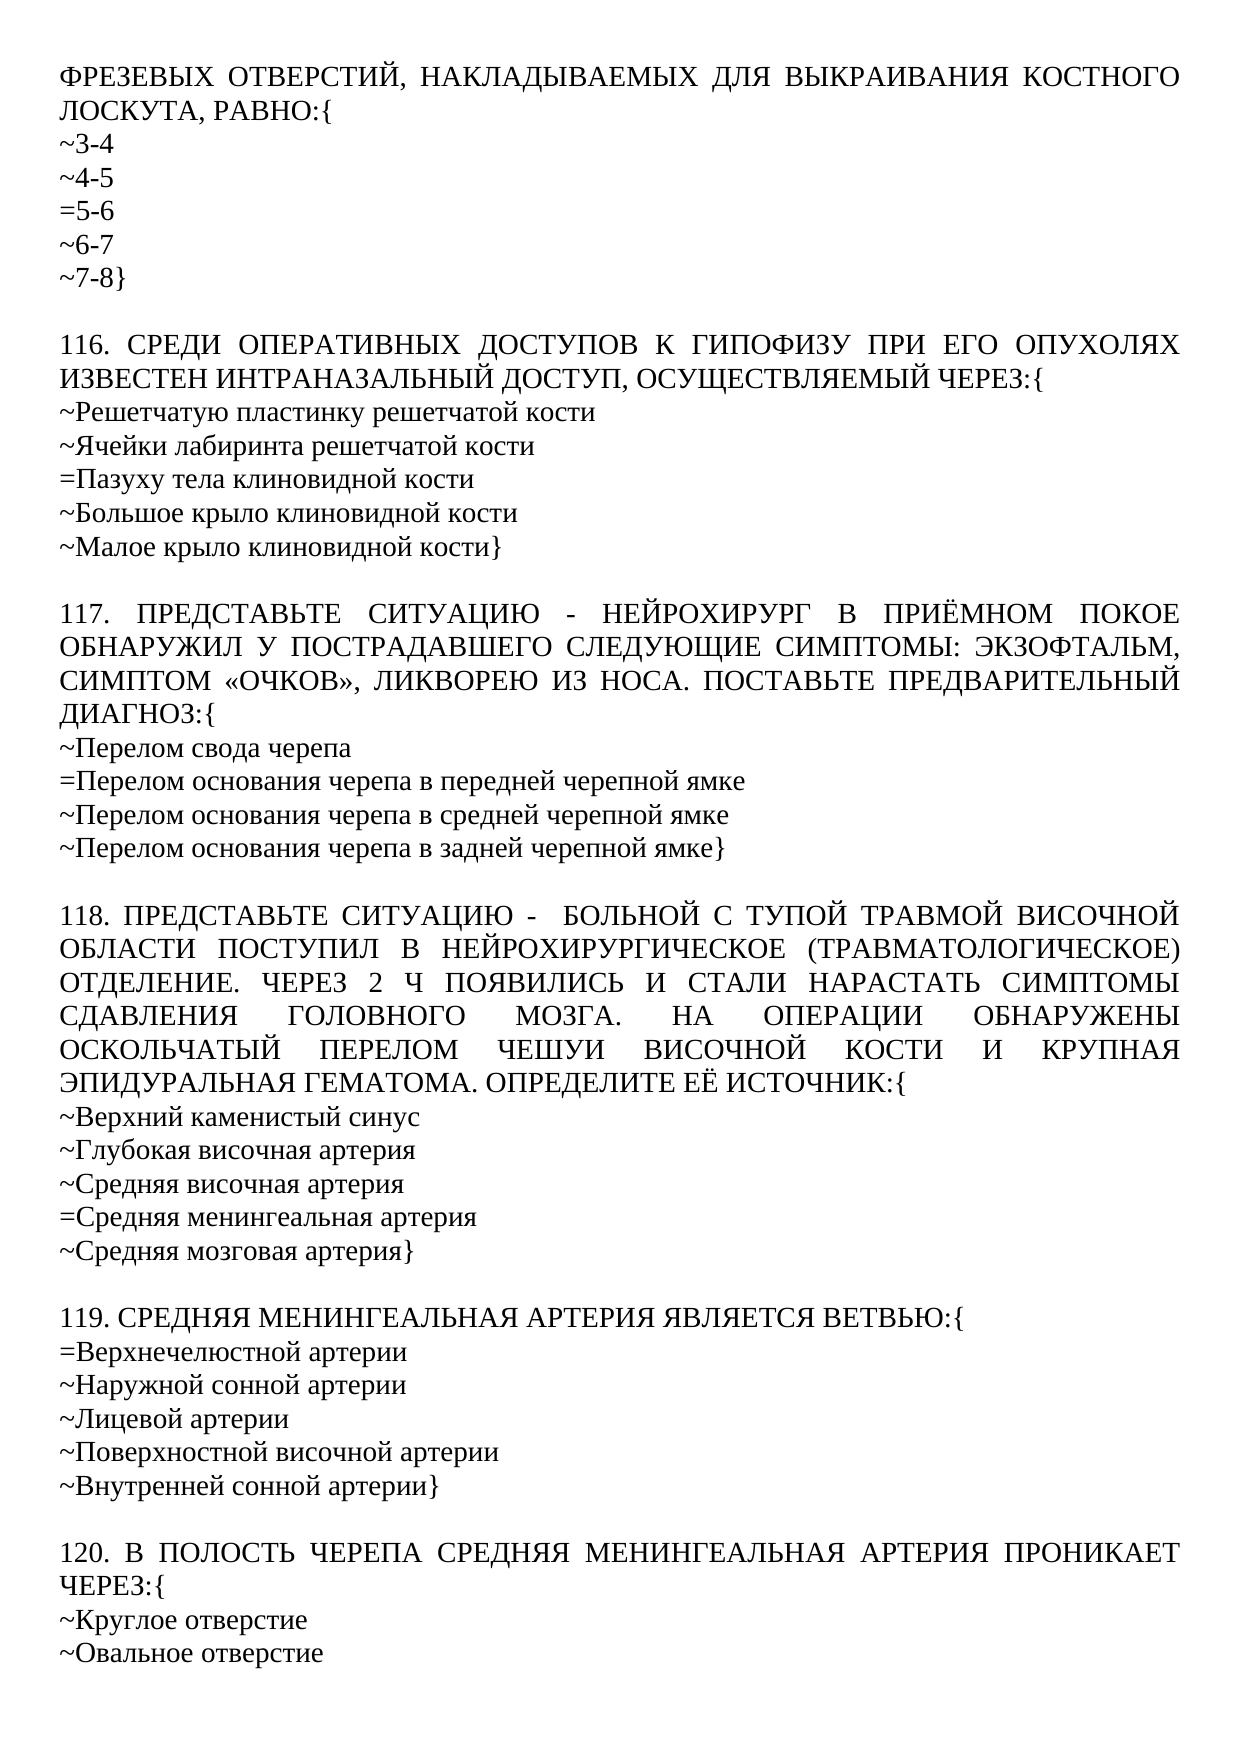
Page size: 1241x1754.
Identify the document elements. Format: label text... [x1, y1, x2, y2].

text ~Малое крыло клиновидной кости} [59, 529, 1181, 562]
text =Средняя менингеальная артерия [59, 1199, 1181, 1233]
text 120. В ПОЛОСТЬ ЧЕРЕПА СРЕДНЯЯ МЕНИНГЕАЛЬНАЯ АРТЕРИЯ ПРОНИКАЕТ ЧЕРЕЗ:{ [59, 1535, 1181, 1602]
text ~Большое крыло клиновидной кости [59, 495, 1181, 529]
text 119. СРЕДНЯЯ МЕНИНГЕАЛЬНАЯ АРТЕРИЯ ЯВЛЯЕТСЯ ВЕТВЬЮ:{ [59, 1300, 1181, 1334]
text ~Перелом свода черепа [59, 730, 1181, 763]
text ~Решетчатую пластинку решетчатой кости [59, 394, 1181, 428]
text ~Верхний каменистый синус [59, 1099, 1181, 1132]
text ~Средняя мозговая артерия} [59, 1233, 1181, 1267]
text =Верхнечелюстной артерии [59, 1334, 1181, 1367]
text ~Перелом основания черепа в задней черепной ямке} [59, 831, 1181, 864]
text 117. ПРЕДСТАВЬТЕ СИТУАЦИЮ - НЕЙРОХИРУРГ В ПРИЁМНОМ ПОКОЕ ОБНАРУЖИЛ У ПОСТРАДАВШЕГО СЛЕДУЮЩИЕ СИМПТОМЫ: ЭКЗОФТАЛЬМ, СИМПТОМ «ОЧКОВ», ЛИКВОРЕЮ ИЗ НОСА. ПОСТАВЬТЕ ПРЕДВАРИТЕЛЬНЫЙ ДИАГНОЗ:{ [59, 596, 1181, 730]
text =Пазуху тела клиновидной кости [59, 462, 1181, 495]
text 116. СРЕДИ ОПЕРАТИВНЫХ ДОСТУПОВ К ГИПОФИЗУ ПРИ ЕГО ОПУХОЛЯХ ИЗВЕСТЕН ИНТРАНАЗАЛЬНЫЙ ДОСТУП, ОСУЩЕСТВЛЯЕМЫЙ ЧЕРЕЗ:{ [59, 327, 1181, 394]
text ~7-8} [59, 260, 1181, 294]
text ~Средняя височная артерия [59, 1166, 1181, 1199]
text ~Поверхностной височной артерии [59, 1434, 1181, 1468]
text =5-6 [59, 193, 1181, 227]
text ~3-4 [59, 126, 1181, 160]
text ~Перелом основания черепа в средней черепной ямке [59, 797, 1181, 831]
text ~Ячейки лабиринта решетчатой кости [59, 428, 1181, 462]
text ~Лицевой артерии [59, 1401, 1181, 1434]
text ~Овальное отверстие [59, 1636, 1181, 1669]
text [59, 59, 1181, 126]
text ~4-5 [59, 160, 1181, 193]
text ~Круглое отверстие [59, 1602, 1181, 1636]
text 118. ПРЕДСТАВЬТЕ СИТУАЦИЮ - БОЛЬНОЙ С ТУПОЙ ТРАВМОЙ ВИСОЧНОЙ ОБЛАСТИ ПОСТУПИЛ В НЕЙРОХИРУРГИЧЕСКОЕ (ТРАВМАТОЛОГИЧЕСКОЕ) ОТДЕЛЕНИЕ. ЧЕРЕЗ 2 Ч ПОЯВИЛИСЬ И СТАЛИ НАРАСТАТЬ СИМПТОМЫ СДАВЛЕНИЯ ГОЛОВНОГО МОЗГА. НА ОПЕРАЦИИ ОБНАРУЖЕНЫ ОСКОЛЬЧАТЫЙ ПЕРЕЛОМ ЧЕШУИ ВИСОЧНОЙ КОСТИ И КРУПНАЯ ЭПИДУРАЛЬНАЯ ГЕМАТОМА. ОПРЕДЕЛИТЕ ЕЁ ИСТОЧНИК:{ [59, 898, 1181, 1099]
text ~Наружной сонной артерии [59, 1367, 1181, 1401]
text =Перелом основания черепа в передней черепной ямке [59, 763, 1181, 797]
text ~6-7 [59, 227, 1181, 260]
text ~Внутренней сонной артерии} [59, 1468, 1181, 1501]
text ~Глубокая височная артерия [59, 1132, 1181, 1166]
